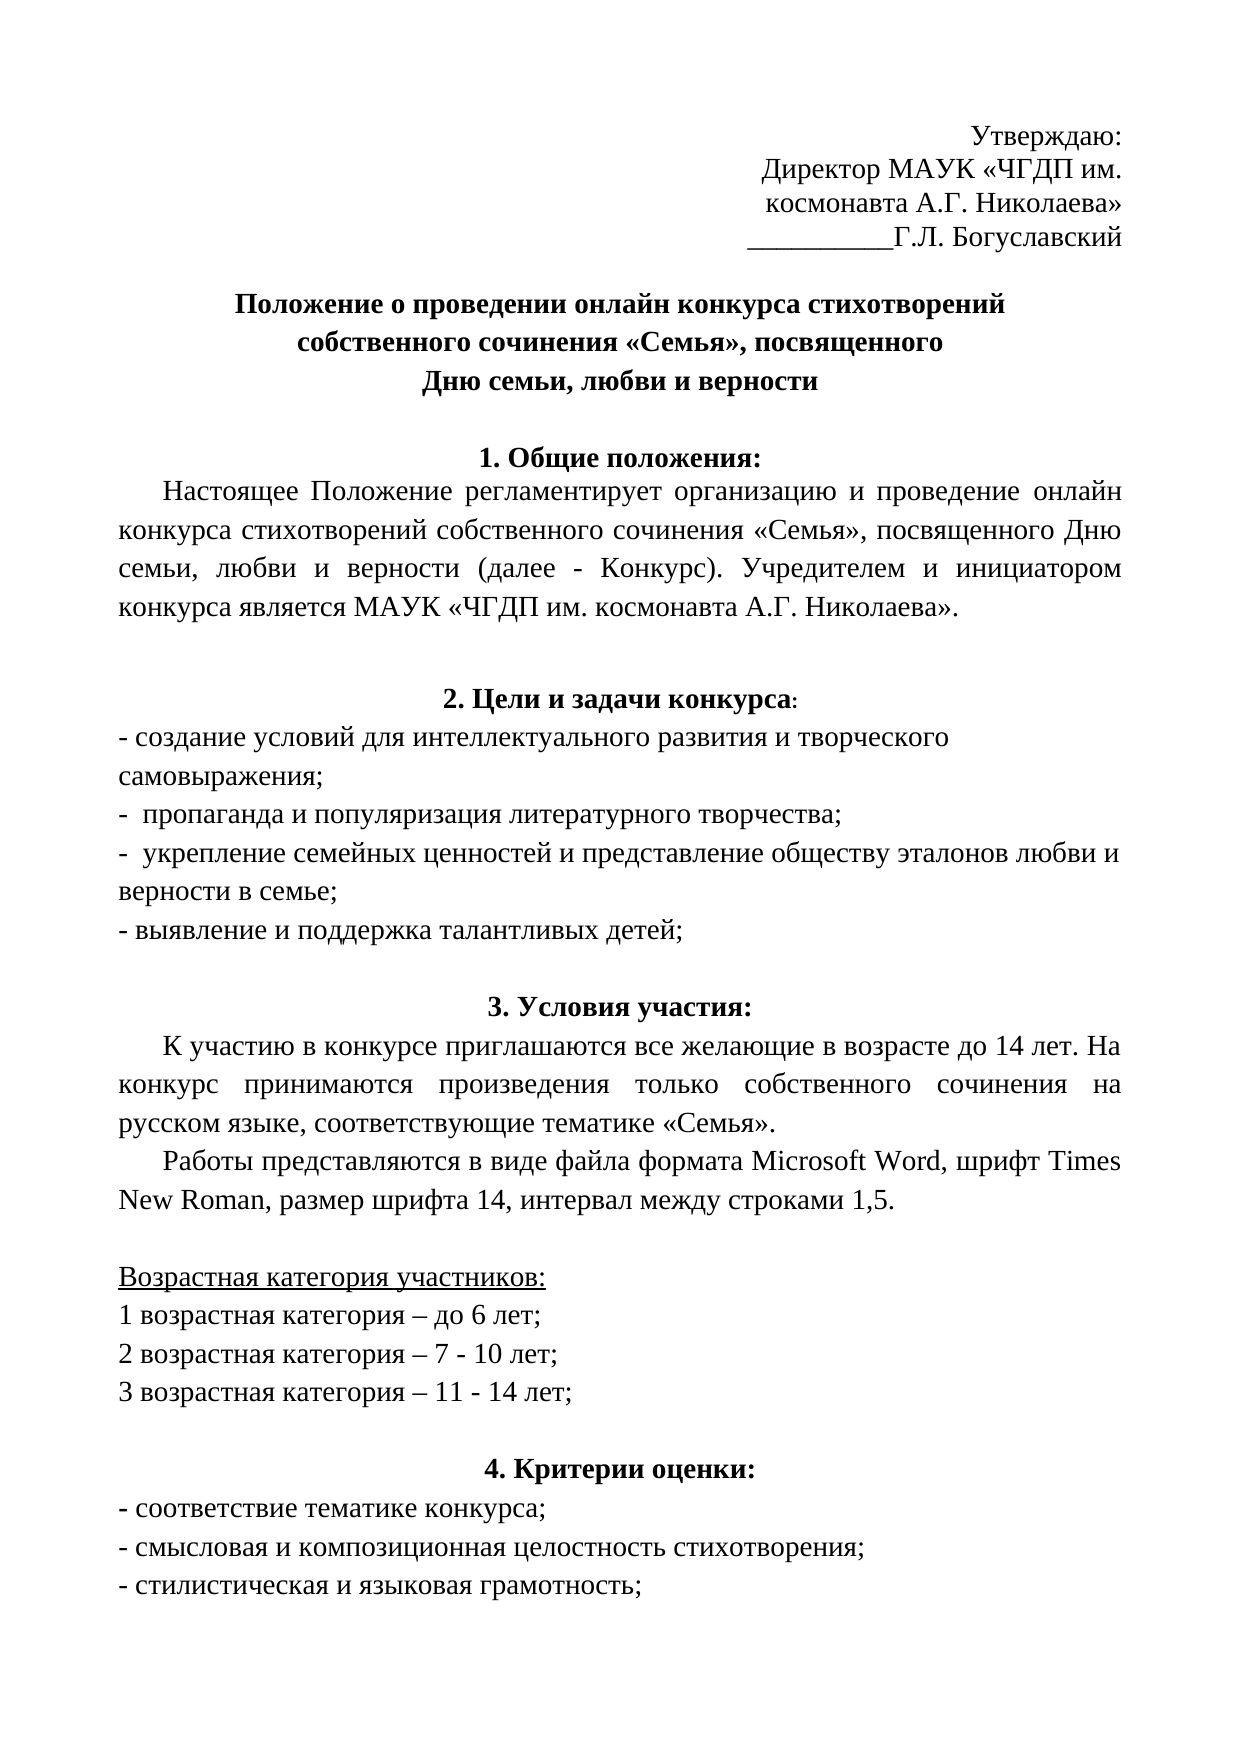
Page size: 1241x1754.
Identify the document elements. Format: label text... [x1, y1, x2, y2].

text Возрастная категория участников: [118, 1259, 1122, 1292]
text 2 возрастная категория – 7 - 10 лет; [118, 1336, 1122, 1369]
text - укрепление семейных ценностей и представление обществу эталонов любви и верности в семье; [118, 835, 1122, 907]
text 1. Общие положения: [118, 440, 1122, 473]
text - смысловая и композиционная целостность стихотворения; [118, 1529, 1122, 1562]
text 2. Цели и задачи конкурса: [118, 681, 1122, 714]
text - соответствие тематике конкурса; [118, 1490, 1122, 1524]
text 4. Критерии оценки: [118, 1452, 1122, 1485]
text Настоящее Положение регламентирует организацию и проведение онлайн конкурса стихотворений собственного сочинения «Семья», посвященного Дню семьи, любви и верности (далее - Конкурс). Учредителем и инициатором конкурса является МАУК «ЧГДП им. космонавта А.Г. Николаева». [118, 473, 1122, 623]
text К участию в конкурсе приглашаются все желающие в возрасте до 14 лет. На конкурс принимаются произведения только собственного сочинения на русском языке, соответствующие тематике «Семья». [118, 1028, 1122, 1138]
text - стилистическая и языковая грамотность; [118, 1567, 1122, 1601]
text Утверждаю: [118, 118, 1122, 152]
text Директор МАУК «ЧГДП им. [118, 152, 1122, 185]
text Дню семьи, любви и верности [118, 363, 1122, 396]
text Работы представляются в виде файла формата Microsoft Word, шрифт Times New Roman, размер шрифта 14, интервал между строками 1,5. [118, 1143, 1122, 1215]
text 3 возрастная категория – 11 - 14 лет; [118, 1374, 1122, 1408]
text Положение о проведении онлайн конкурса стихотворений [118, 286, 1122, 319]
text - пропаганда и популяризация литературного творчества; [118, 796, 1122, 830]
text 1 возрастная категория – до 6 лет; [118, 1297, 1122, 1331]
text __________Г.Л. Богуславский [118, 219, 1122, 252]
text 3. Условия участия: [118, 989, 1122, 1023]
text - создание условий для интеллектуального развития и творческого самовыражения; [118, 719, 1122, 791]
text собственного сочинения «Семья», посвященного [118, 324, 1122, 358]
text космонавта А.Г. Николаева» [118, 185, 1122, 219]
text - выявление и поддержка талантливых детей; [118, 912, 1122, 946]
